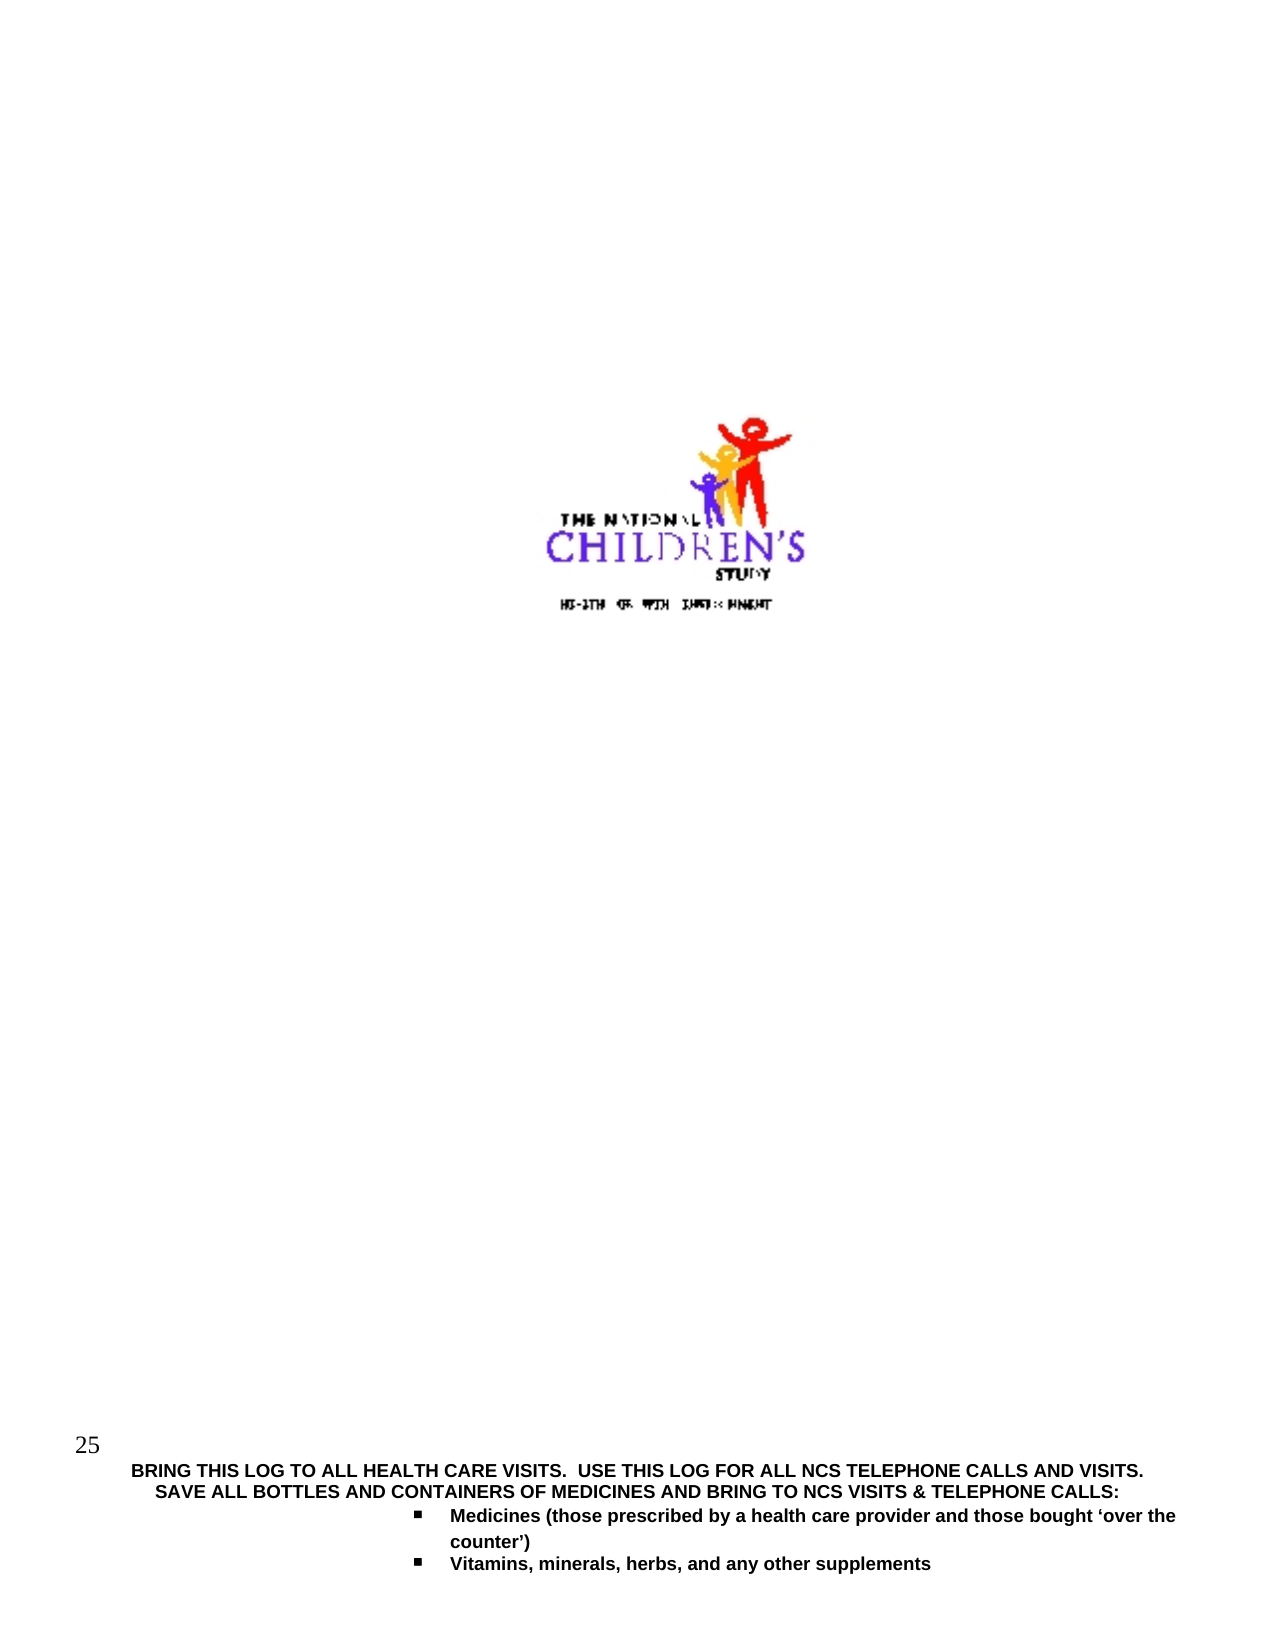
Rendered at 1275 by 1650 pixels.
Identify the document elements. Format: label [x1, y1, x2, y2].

picture [281, 112, 1069, 1388]
